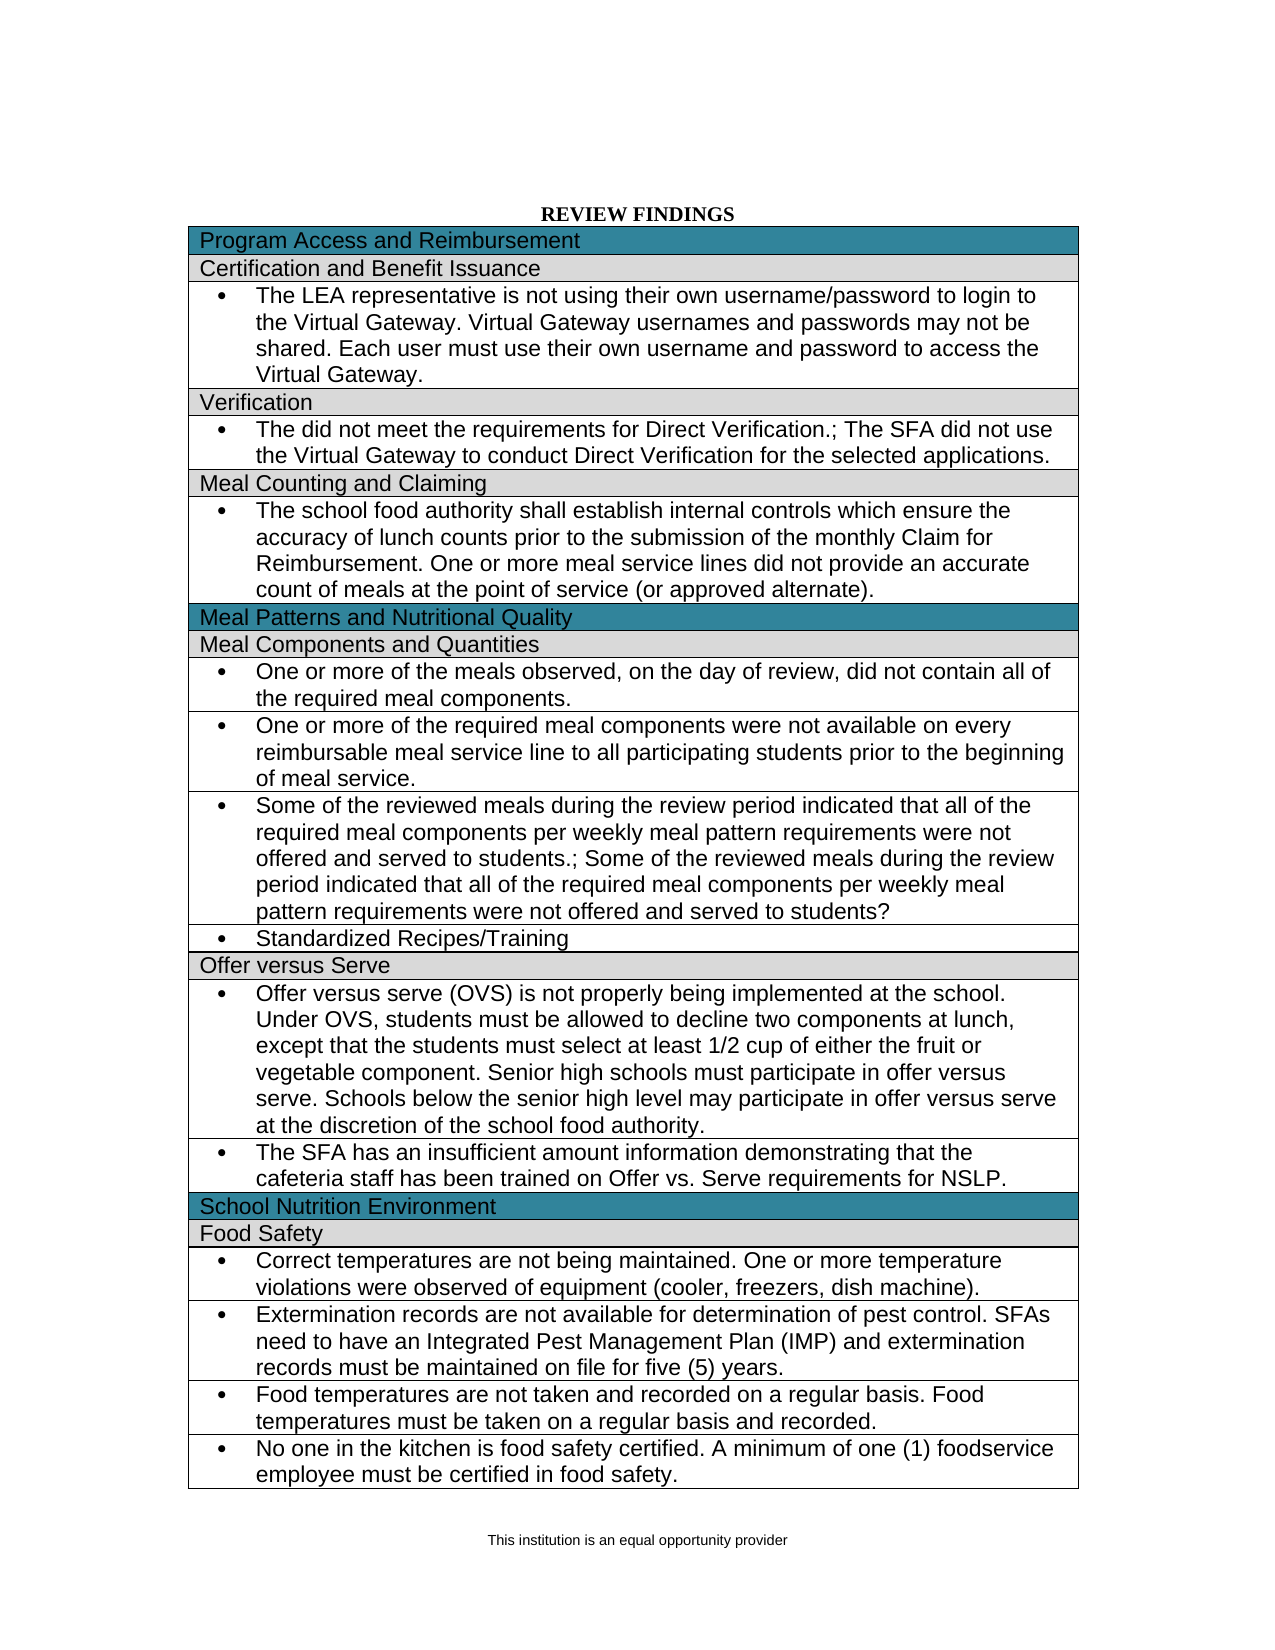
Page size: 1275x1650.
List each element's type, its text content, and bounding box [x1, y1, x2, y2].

table_cell The LEA representative is not using their own username/password to login to the Virtual Gateway. Virtual Gateway usernames and passwords may not be shared. Each user must use their own username and password to access the Virtual Gateway. [189, 282, 1078, 387]
table_cell Food temperatures are not taken and recorded on a regular basis. Food temperatures must be taken on a regular basis and recorded. [189, 1381, 1078, 1434]
table_cell Meal Components and Quantities [189, 631, 1078, 657]
table_cell The school food authority shall establish internal controls which ensure the accuracy of lunch counts prior to the submission of the monthly Claim for Reimbursement. One or more meal service lines did not provide an accurate count of meals at the point of service (or approved alternate). [189, 497, 1078, 602]
table_cell Food Safety [189, 1220, 1078, 1246]
table_cell Verification [189, 389, 1078, 415]
table_header Program Access and Reimbursement [189, 227, 1078, 254]
table_cell Meal Patterns and Nutritional Quality [189, 604, 1078, 630]
table_cell Standardized Recipes/Training [189, 925, 1078, 951]
table_cell Certification and Benefit Issuance [189, 255, 1078, 281]
table_cell The did not meet the requirements for Direct Verification.; The SFA did not use the Virtual Gateway to conduct Direct Verification for the selected applications. [189, 416, 1078, 469]
table_cell Some of the reviewed meals during the review period indicated that all of the required meal components per weekly meal pattern requirements were not offered and served to students.; Some of the reviewed meals during the review period indicated that all of the required meal components per weekly meal pattern requirements were not offered and served to students? [189, 792, 1078, 924]
table_cell School Nutrition Environment [189, 1193, 1078, 1219]
table_cell One or more of the meals observed, on the day of review, did not contain all of the required meal components. [189, 658, 1078, 711]
text REVIEW FINDINGS [187, 202, 1087, 226]
table_cell Offer versus serve (OVS) is not properly being implemented at the school. Under OVS, students must be allowed to decline two components at lunch, except that the students must select at least 1/2 cup of either the fruit or vegetable component. Senior high schools must participate in offer versus serve. Schools below the senior high level may participate in offer versus serve at the discretion of the school food authority. [189, 980, 1078, 1138]
table_cell One or more of the required meal components were not available on every reimbursable meal service line to all participating students prior to the beginning of meal service. [189, 712, 1078, 791]
table_cell No one in the kitchen is food safety certified. A minimum of one (1) foodservice employee must be certified in food safety. [189, 1435, 1078, 1488]
table_cell Extermination records are not available for determination of pest control. SFAs need to have an Integrated Pest Management Plan (IMP) and extermination records must be maintained on file for five (5) years. [189, 1301, 1078, 1380]
table_cell Correct temperatures are not being maintained. One or more temperature violations were observed of equipment (cooler, freezers, dish machine). [189, 1248, 1078, 1300]
table_cell Offer versus Serve [189, 953, 1078, 979]
table_cell The SFA has an insufficient amount information demonstrating that the cafeteria staff has been trained on Offer vs. Serve requirements for NSLP. [189, 1139, 1078, 1192]
table_cell Meal Counting and Claiming [189, 470, 1078, 496]
